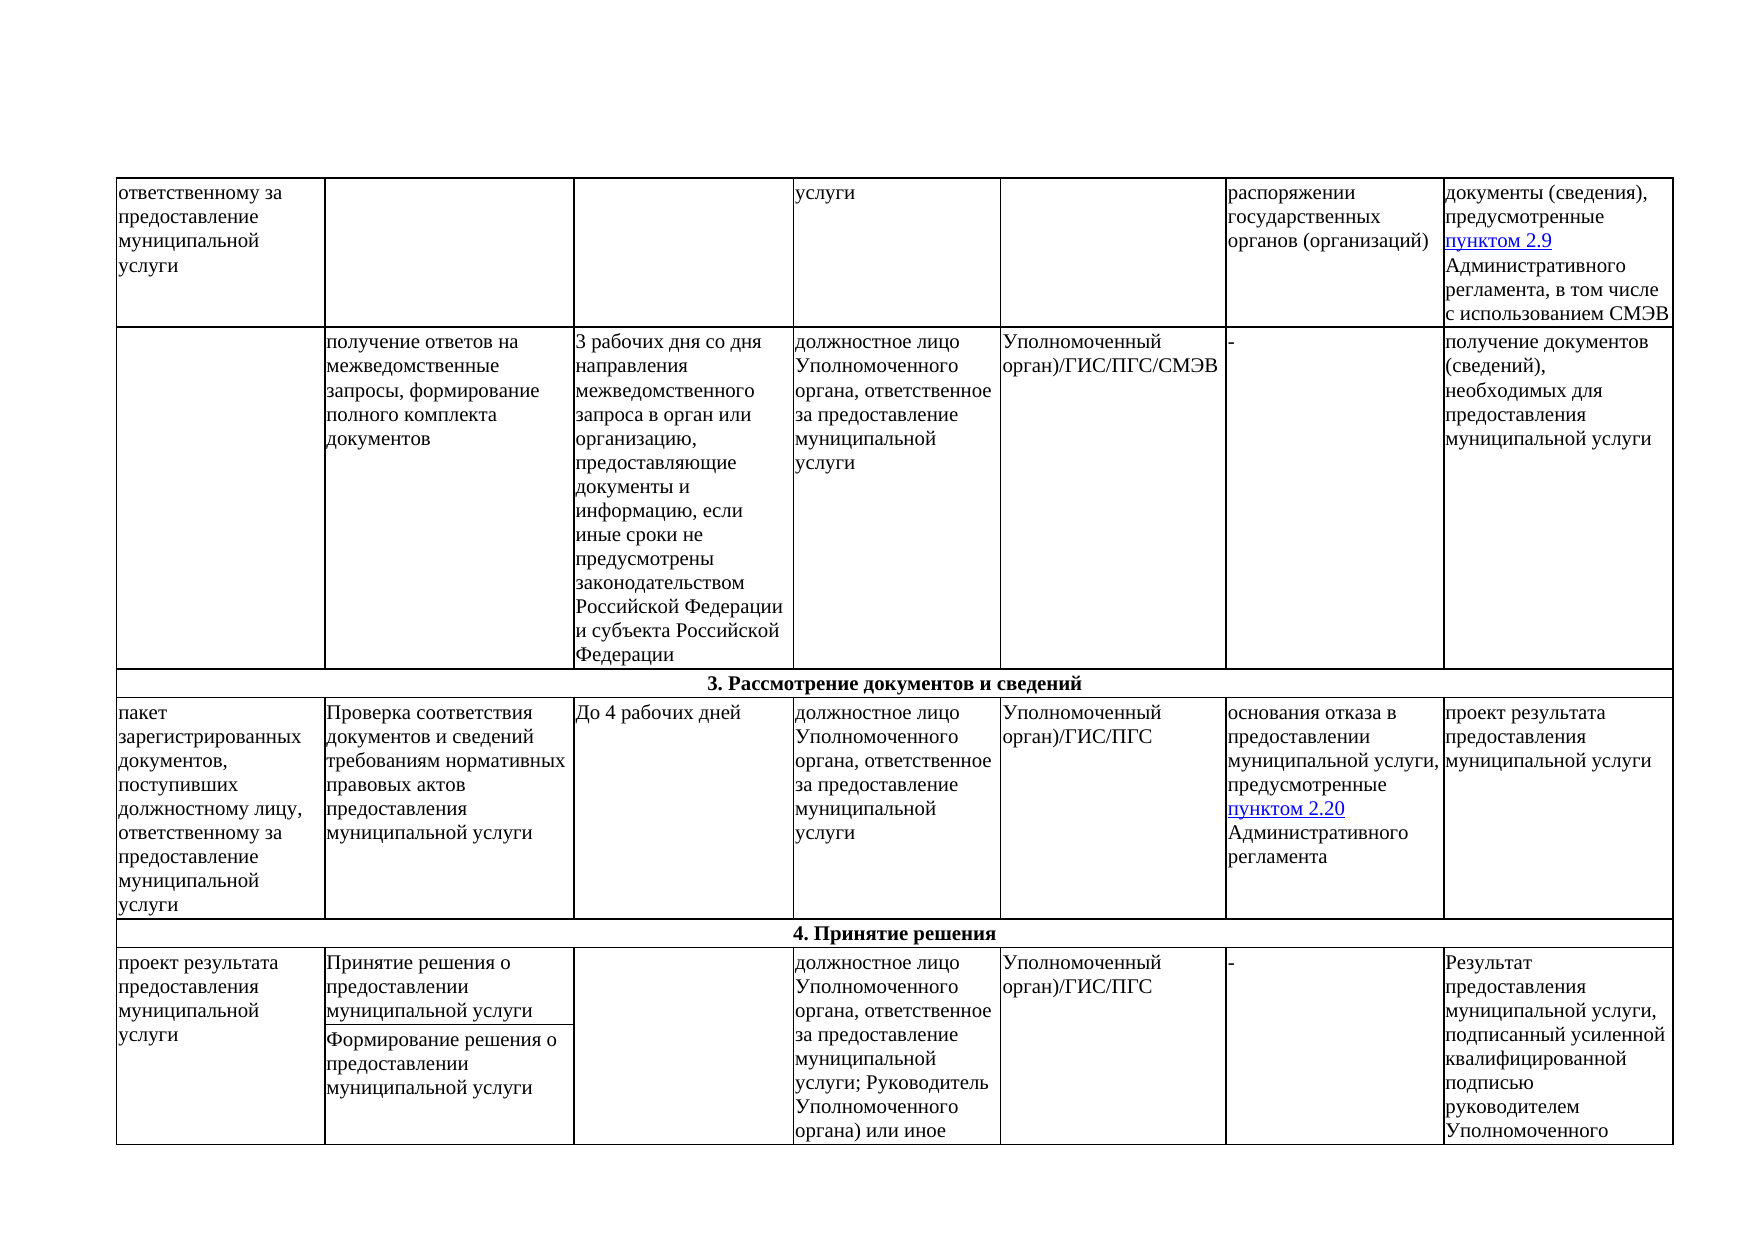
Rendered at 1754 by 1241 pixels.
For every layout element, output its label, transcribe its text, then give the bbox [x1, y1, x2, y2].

table_cell [117, 328, 324, 668]
table_cell основания отказа в предоставлении муниципальной услуги, предусмотренные пунктом 2.20 Административного регламента [1227, 698, 1443, 918]
table_cell 4. Принятие решения [117, 920, 1672, 947]
table_cell получение ответов на межведомственные запросы, формирование полного комплекта документов [326, 328, 573, 668]
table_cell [1227, 179, 1443, 326]
table_cell Уполномоченный орган)/ГИС/ПГС/СМЭВ [1001, 328, 1225, 668]
table_cell получение документов (сведений), необходимых для предоставления муниципальной услуги [1445, 328, 1672, 668]
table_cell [117, 179, 324, 326]
table_cell Принятие решения о предоставлении муниципальной услуги [326, 948, 573, 1023]
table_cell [575, 179, 793, 326]
table_cell должностное лицо Уполномоченного органа, ответственное за предоставление муниципальной услуги; Руководитель Уполномоченного органа) или иное уполномоченное им лицо [794, 948, 1000, 1144]
table_cell проект результата предоставления муниципальной услуги [117, 948, 324, 1144]
table_cell 3. Рассмотрение документов и сведений [117, 670, 1672, 697]
table_cell Проверка соответствия документов и сведений требованиям нормативных правовых актов предоставления муниципальной услуги [326, 698, 573, 918]
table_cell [794, 179, 1000, 326]
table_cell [326, 1025, 573, 1144]
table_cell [1445, 179, 1672, 326]
table_cell проект результата предоставления муниципальной услуги [1445, 698, 1672, 918]
table_cell - [1227, 328, 1443, 668]
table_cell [1445, 948, 1672, 1144]
table_cell должностное лицо Уполномоченного органа, ответственное за предоставление муниципальной услуги [794, 328, 1000, 668]
table_cell 3 рабочих дня со дня направления межведомственного запроса в орган или организацию, предоставляющие документы и информацию, если иные сроки не предусмотрены законодательством Российской Федерации и субъекта Российской Федерации [575, 328, 793, 668]
table_cell пакет зарегистрированных документов, поступивших должностному лицу, ответственному за предоставление муниципальной услуги [117, 698, 324, 918]
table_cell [1001, 179, 1225, 326]
table_cell должностное лицо Уполномоченного органа, ответственное за предоставление муниципальной услуги [794, 698, 1000, 918]
table_cell - [1227, 948, 1443, 1144]
table_cell [575, 948, 793, 1144]
table_cell До 4 рабочих дней [575, 698, 793, 918]
table_cell Уполномоченный орган)/ГИС/ПГС [1001, 948, 1225, 1144]
table_cell Уполномоченный орган)/ГИС/ПГС [1001, 698, 1225, 918]
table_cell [326, 179, 573, 326]
